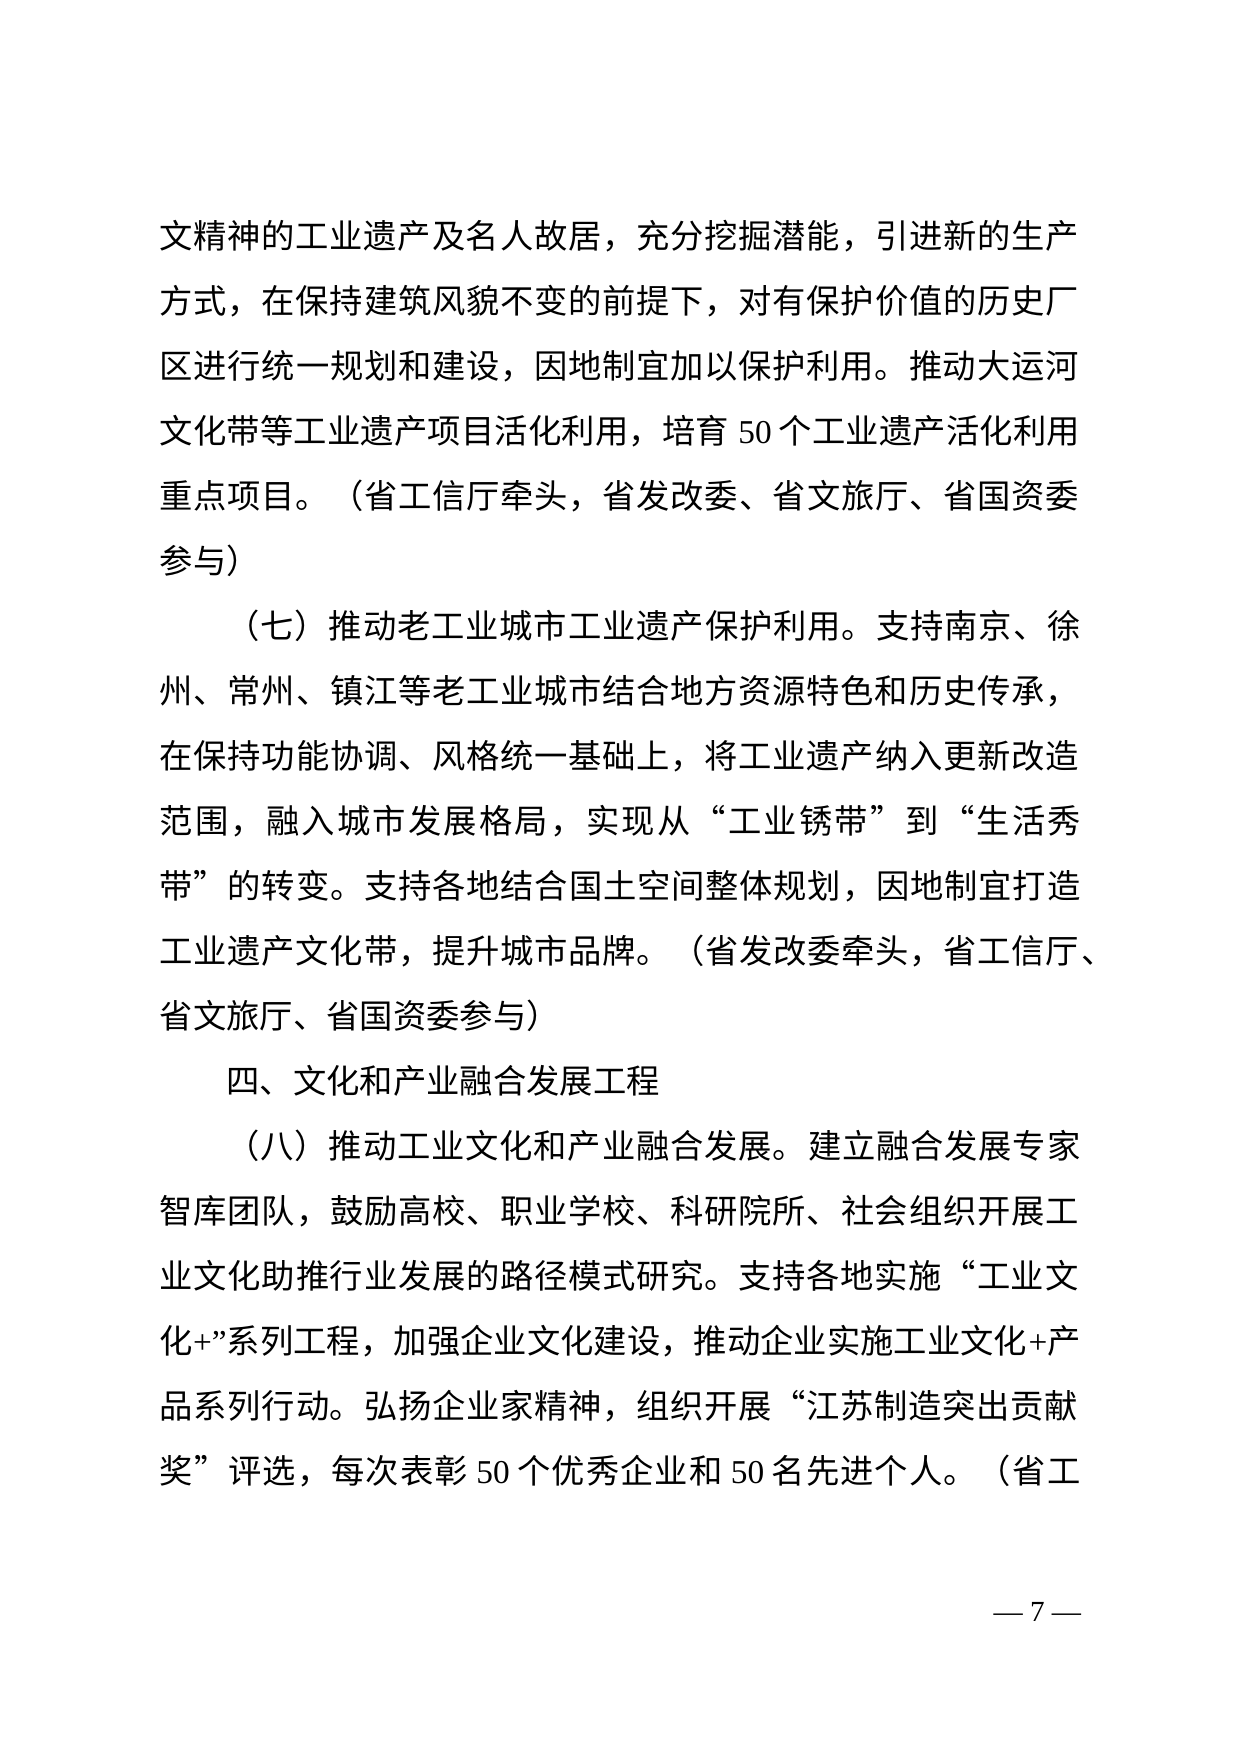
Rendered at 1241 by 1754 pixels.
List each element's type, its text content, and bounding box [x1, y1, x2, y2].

text （七）推动老工业城市工业遗产保护利用。支持南京、徐州、常州、镇江等老工业城市结合地方资源特色和历史传承，在保持功能协调、风格统一基础上，将工业遗产纳入更新改造范围，融入城市发展格局，实现从“工业锈带”到“生活秀带”的转变。支持各地结合国土空间整体规划，因地制宜打造工业遗产文化带，提升城市品牌。（省发改委牵头，省工信厅、省文旅厅、省国资委参与） [159, 592, 1081, 1047]
text 四、文化和产业融合发展工程 [159, 1047, 1081, 1112]
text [159, 202, 1081, 592]
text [159, 1112, 1081, 1502]
